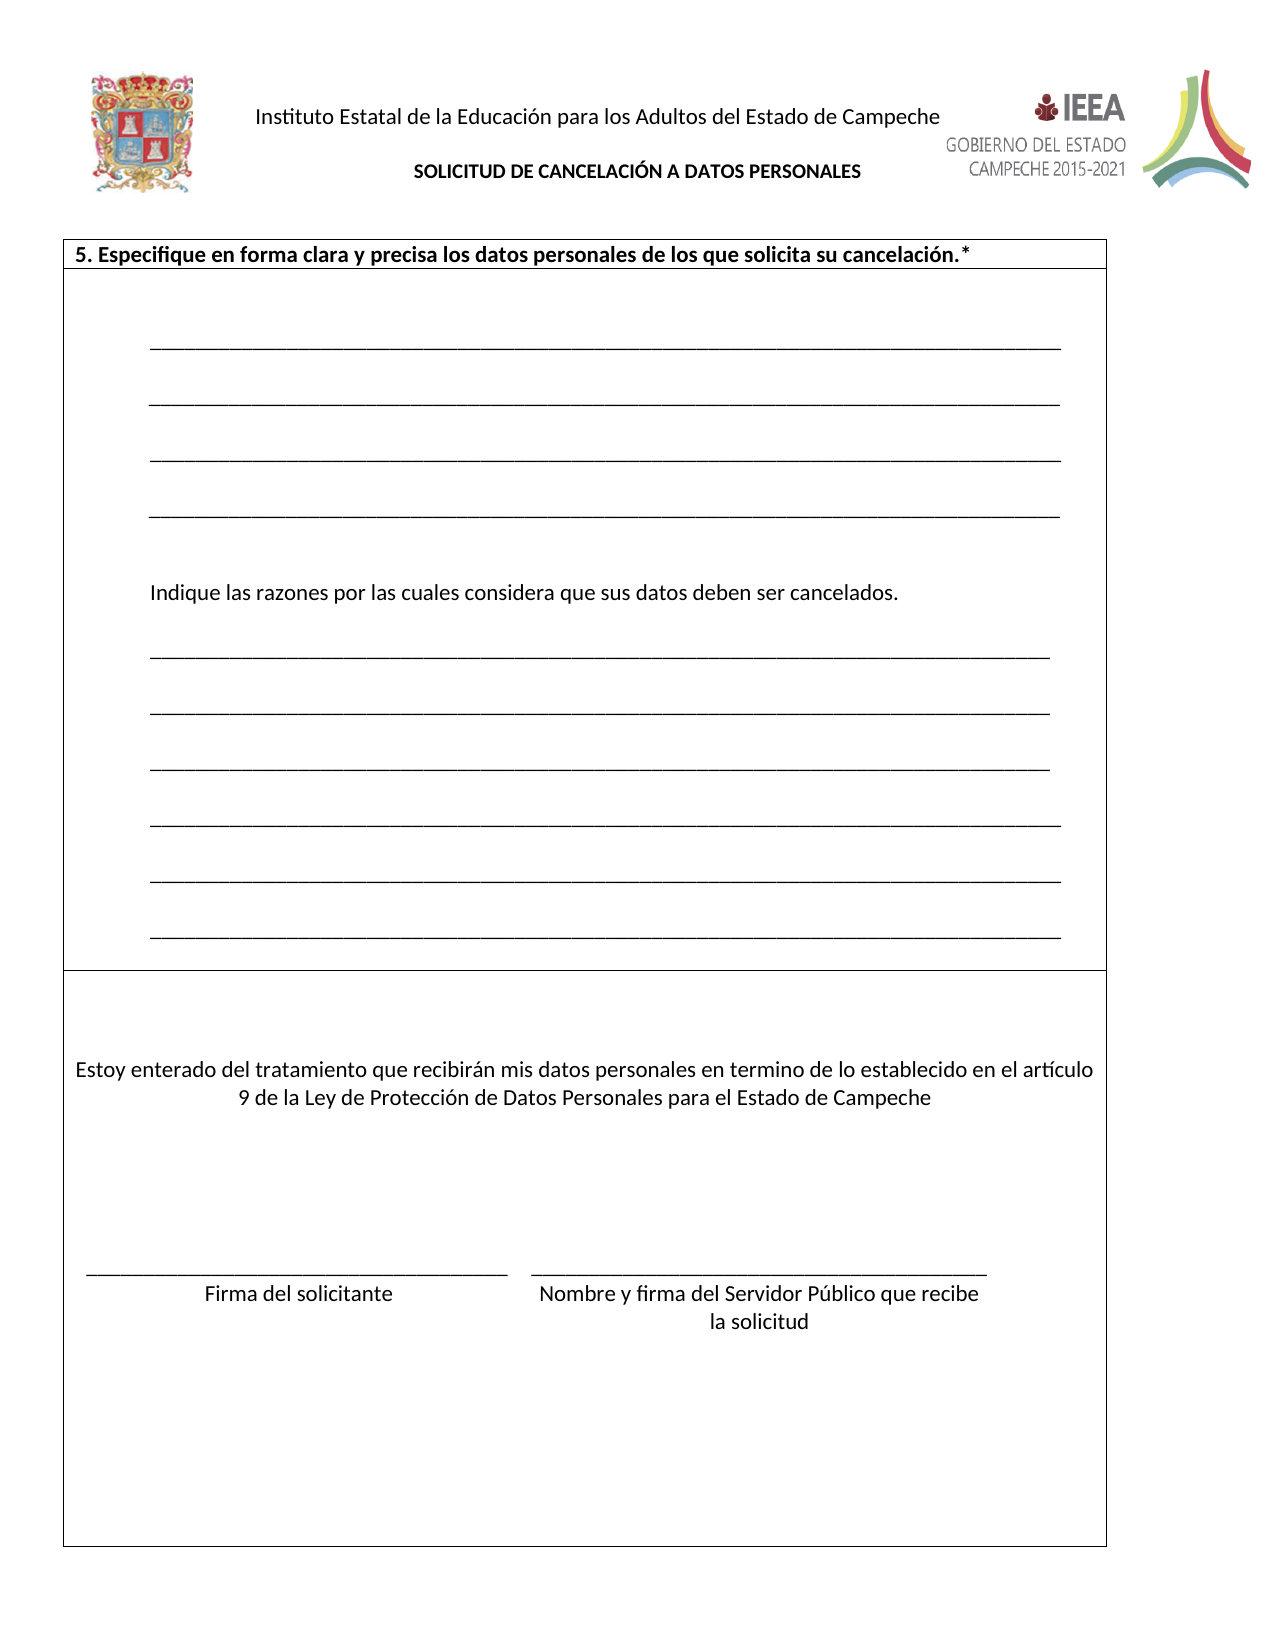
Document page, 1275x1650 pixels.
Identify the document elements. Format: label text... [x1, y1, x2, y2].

table_cell 5. Especifique en forma clara y precisa los datos personales de los que solicita su cancelación.* [64, 240, 1106, 268]
table_cell ________________________________________________________________________________ ________________________________________________________________________________ ________________________________________________________________________________ ________________________________________________________________________________ Indique las razones por las cuales considera que sus datos deben ser cancelados. _______________________________________________________________________________ _______________________________________________________________________________ _______________________________________________________________________________ ________________________________________________________________________________ ________________________________________________________________________________ ________________________________________________________________________________ [64, 269, 1106, 970]
picture [946, 69, 1252, 189]
picture [89, 71, 193, 191]
